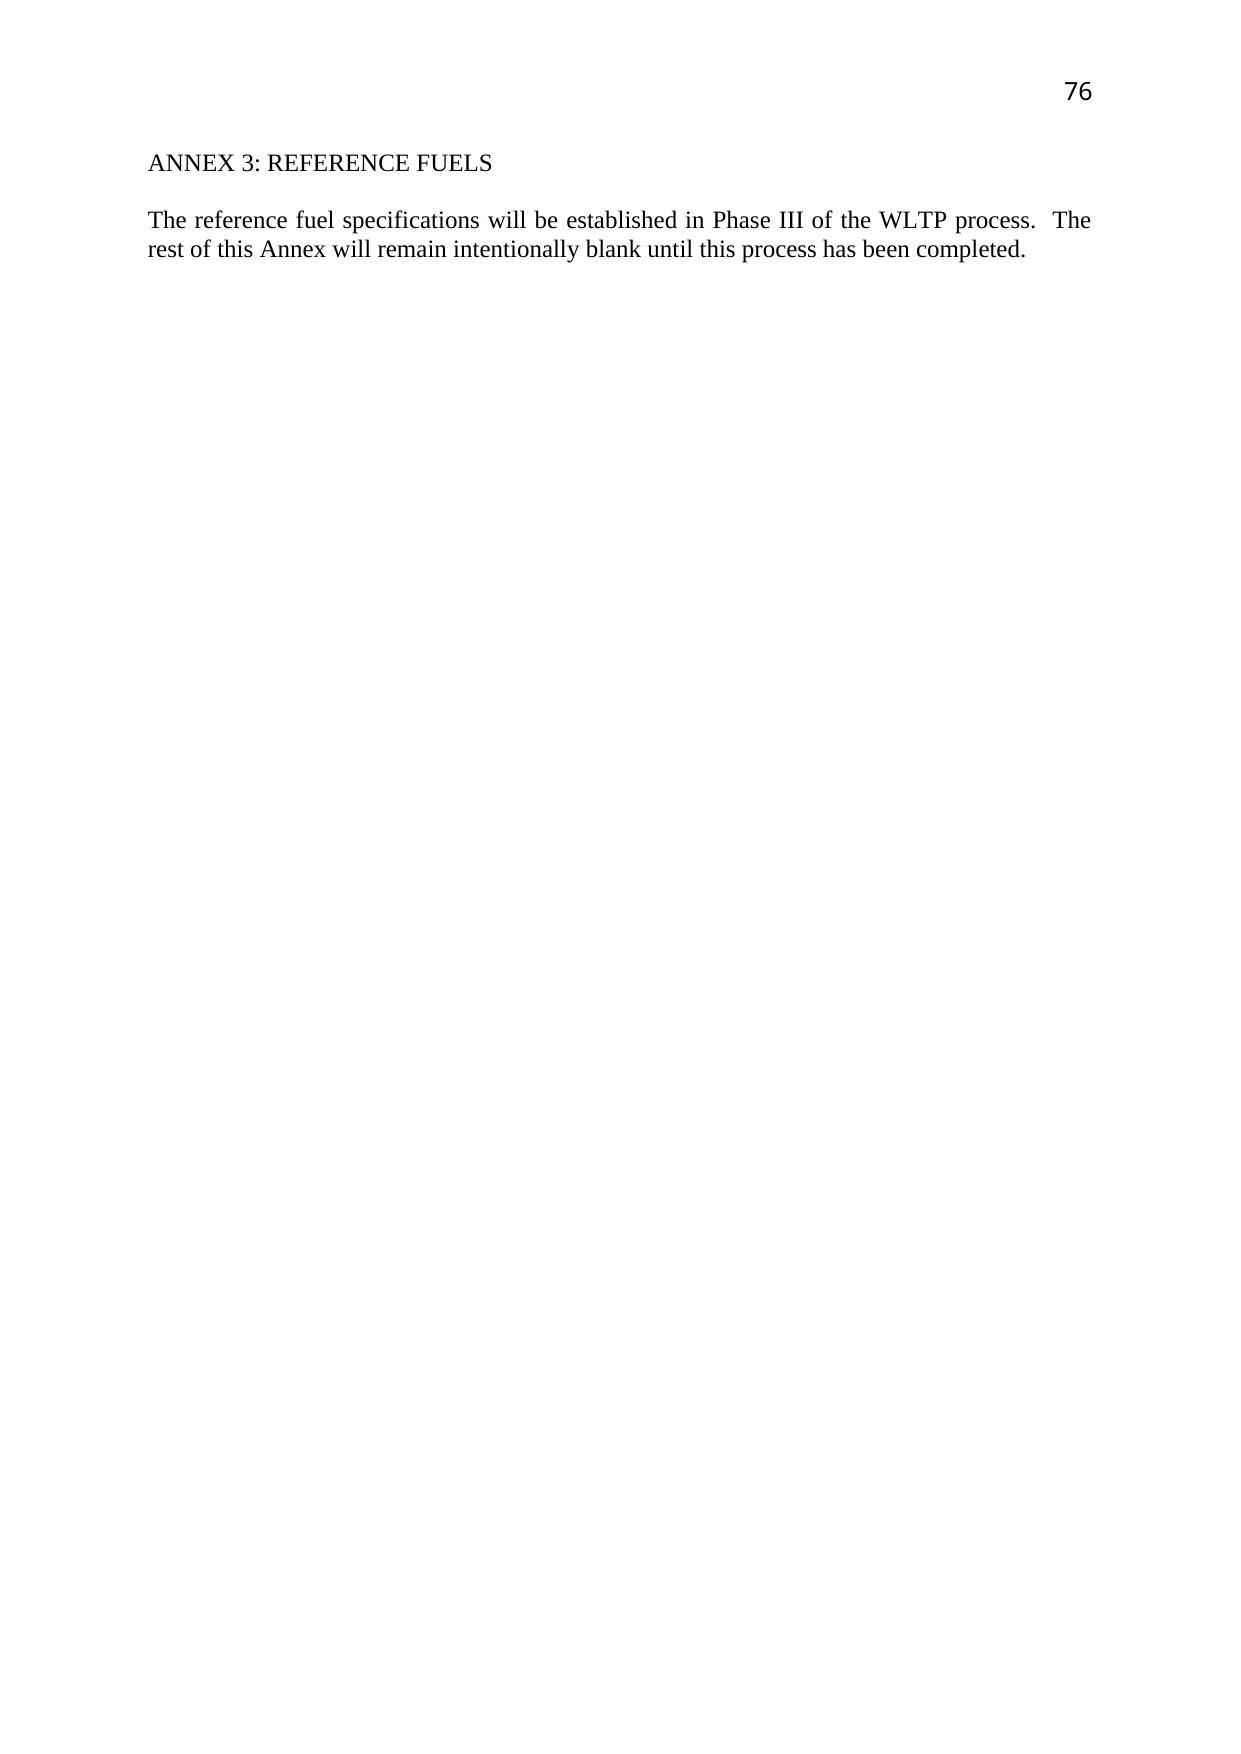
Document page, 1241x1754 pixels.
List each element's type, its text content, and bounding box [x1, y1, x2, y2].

text ANNEX 3: REFERENCE FUELS [148, 148, 1092, 176]
text The reference fuel specifications will be established in Phase III of the WLTP process. The rest of this Annex will remain intentionally blank until this process has been completed. [148, 205, 1092, 263]
